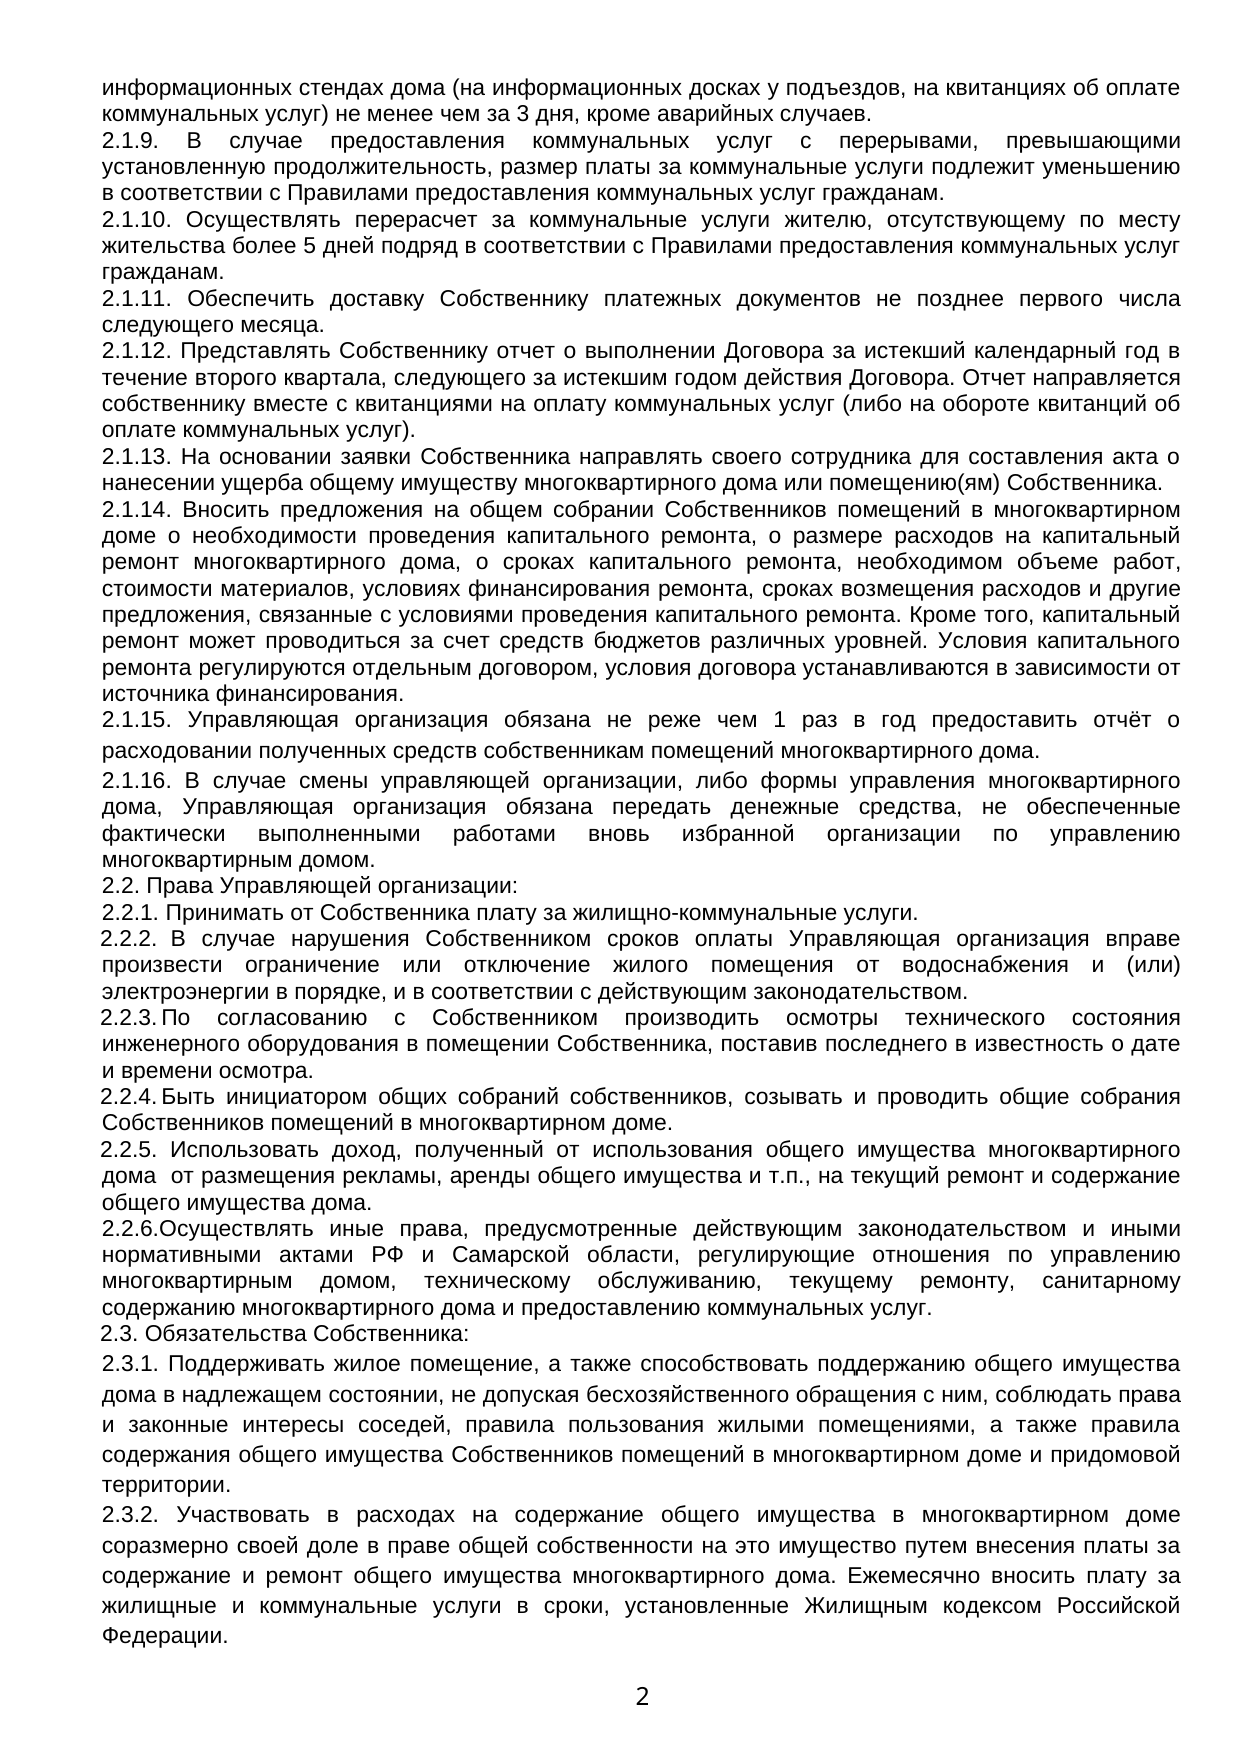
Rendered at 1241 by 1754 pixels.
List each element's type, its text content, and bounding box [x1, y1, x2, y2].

text 2.1.15. Управляющая организация обязана не реже чем 1 раз в год предоставить отчёт о расходовании полученных средств собственникам помещений многоквартирного дома. [102, 706, 1181, 763]
text 2.3.1. Поддерживать жилое помещение, а также способствовать поддержанию общего имущества дома в надлежащем состоянии, не допуская бесхозяйственного обращения с ним, соблюдать права и законные интересы соседей, правила пользования жилыми помещениями, а также правила содержания общего имущества Собственников помещений в многоквартирном доме и придомовой территории. [102, 1350, 1181, 1498]
text 2.1.12. Представлять Собственнику отчет о выполнении Договора за истекший календарный год в течение второго квартала, следующего за истекшим годом действия Договора. Отчет направляется собственнику вместе с квитанциями на оплату коммунальных услуг (либо на обороте квитанций об оплате коммунальных услуг). [102, 337, 1181, 443]
list В случае нарушения Собственником сроков оплаты Управляющая организация вправе произвести ограничение или отключение жилого помещения от водоснабжения и (или) электроэнергии в порядке, и в соответствии с действующим законодательством. [100, 925, 1181, 1004]
text 2.2.5. Использовать доход, полученный от использования общего имущества многоквартирного дома от размещения рекламы, аренды общего имущества и т.п., на текущий ремонт и содержание общего имущества дома. [100, 1136, 1181, 1215]
text 2.2. Права Управляющей организации: [102, 872, 1181, 898]
list По согласованию с Собственником производить осмотры технического состояния инженерного оборудования в помещении Собственника, поставив последнего в известность о дате и времени осмотра. [100, 1004, 1181, 1083]
text 2.1.14. Вносить предложения на общем собрании Собственников помещений в многоквартирном доме о необходимости проведения капитального ремонта, о размере расходов на капитальный ремонт многоквартирного дома, о сроках капитального ремонта, необходимом объеме работ, стоимости материалов, условиях финансирования ремонта, сроках возмещения расходов и другие предложения, связанные с условиями проведения капитального ремонта. Кроме того, капитальный ремонт может проводиться за счет средств бюджетов различных уровней. Условия капитального ремонта регулируются отдельным договором, условия договора устанавливаются в зависимости от источника финансирования. [102, 496, 1181, 706]
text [102, 74, 1181, 127]
text 2.3. Обязательства Собственника: [100, 1320, 1181, 1347]
text 2.2.6.Осуществлять иные права, предусмотренные действующим законодательством и иными нормативными актами РФ и Самарской области, регулирующие отношения по управлению многоквартирным домом, техническому обслуживанию, текущему ремонту, санитарному содержанию многоквартирного дома и предоставлению коммунальных услуг. [102, 1215, 1181, 1320]
text 2.2.1. Принимать от Собственника плату за жилищно-коммунальные услуги. [102, 898, 1181, 925]
list Быть инициатором общих собраний собственников, созывать и проводить общие собрания Собственников помещений в многоквартирном доме. [100, 1083, 1181, 1136]
text 2.1.11. Обеспечить доставку Собственнику платежных документов не позднее первого числа следующего месяца. [102, 285, 1181, 337]
text 2.1.16. В случае смены управляющей организации, либо формы управления многоквартирного дома, Управляющая организация обязана передать денежные средства, не обеспеченные фактически выполненными работами вновь избранной организации по управлению многоквартирным домом. [102, 767, 1181, 872]
text 2.1.13. На основании заявки Собственника направлять своего сотрудника для составления акта о нанесении ущерба общему имуществу многоквартирного дома или помещению(ям) Собственника. [102, 443, 1181, 496]
text 2.1.9. В случае предоставления коммунальных услуг с перерывами, превышающими установленную продолжительность, размер платы за коммунальные услуги подлежит уменьшению в соответствии с Правилами предоставления коммунальных услуг гражданам. [102, 127, 1181, 206]
text 2.1.10. Осуществлять перерасчет за коммунальные услуги жителю, отсутствующему по месту жительства более 5 дней подряд в соответствии с Правилами предоставления коммунальных услуг гражданам. [102, 206, 1181, 285]
text 2.3.2. Участвовать в расходах на содержание общего имущества в многоквартирном доме соразмерно своей доле в праве общей собственности на это имущество путем внесения платы за содержание и ремонт общего имущества многоквартирного дома. Ежемесячно вносить плату за жилищные и коммунальные услуги в сроки, установленные Жилищным кодексом Российской Федерации. [102, 1501, 1181, 1649]
